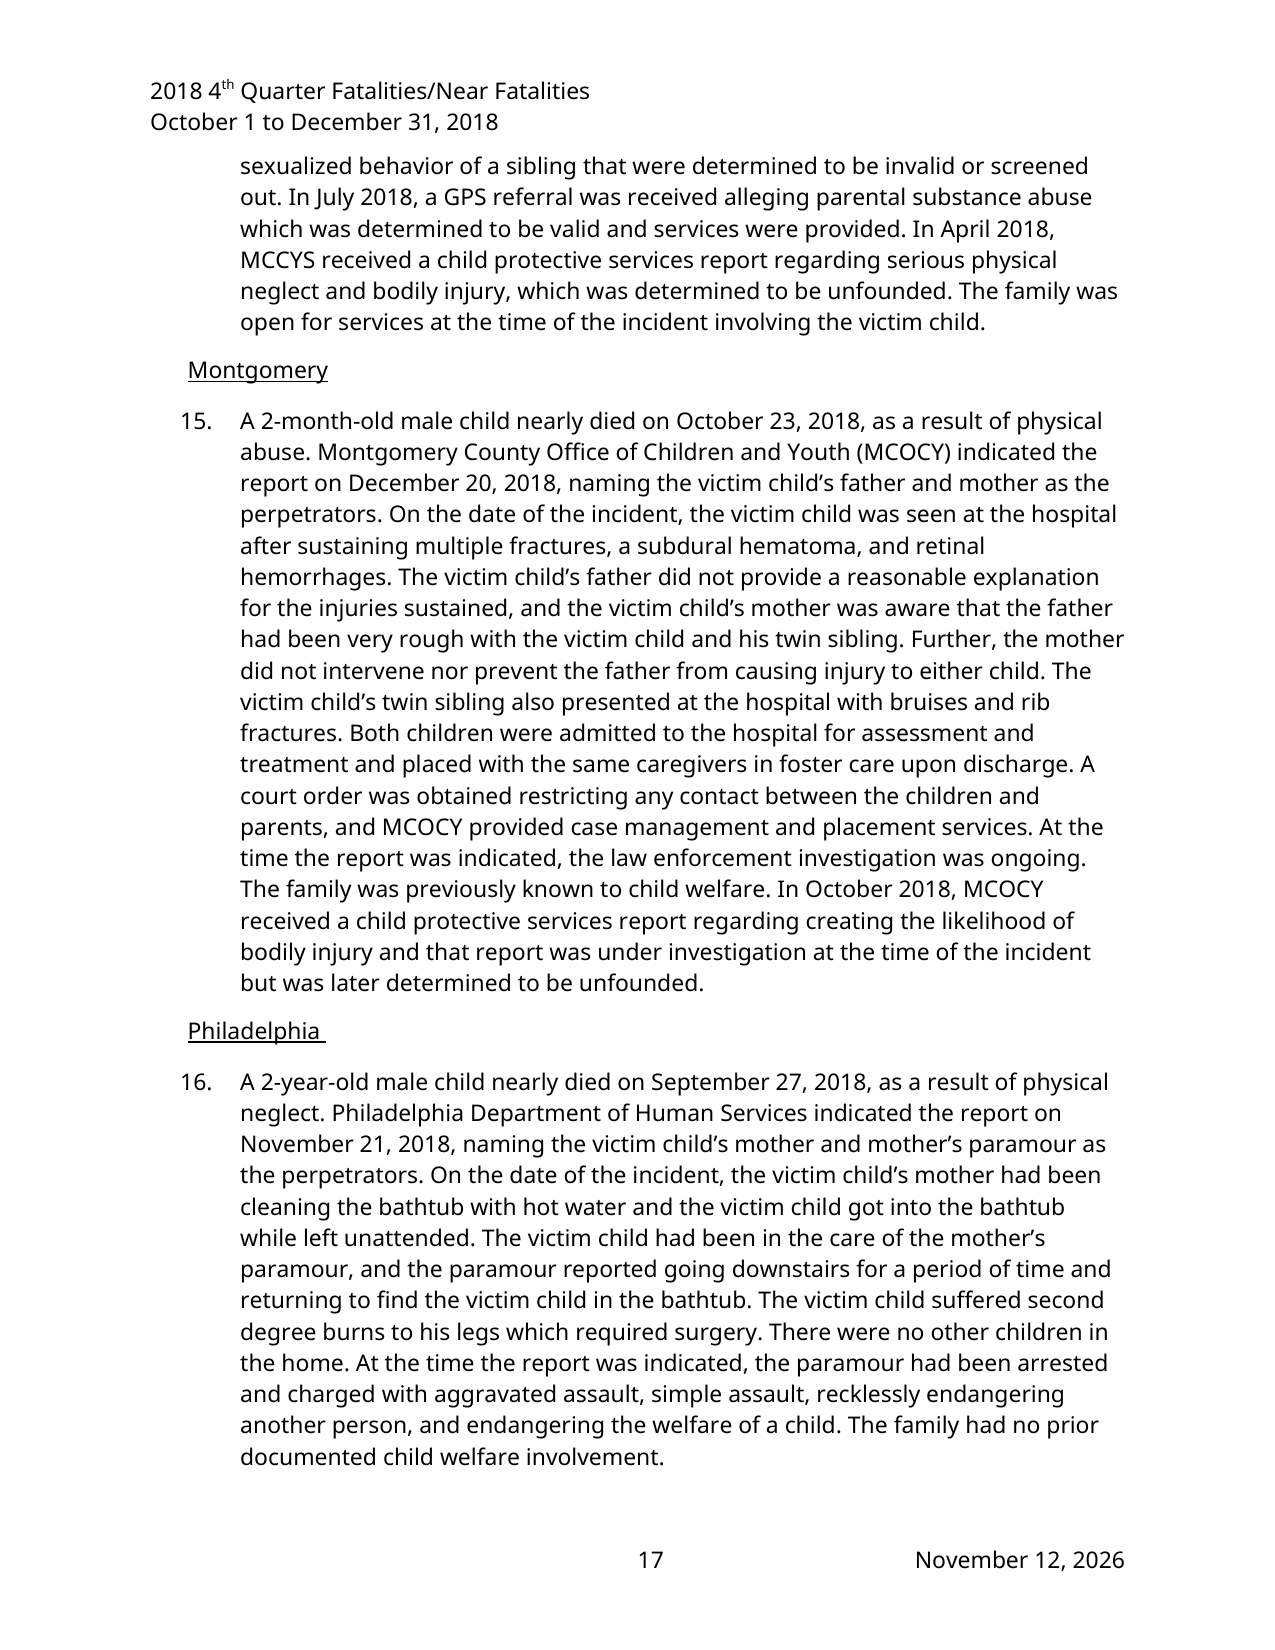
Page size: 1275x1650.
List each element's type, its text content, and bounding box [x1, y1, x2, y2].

list A 2-year-old male child nearly died on September 27, 2018, as a result of physical neglect. Philadelphia Department of Human Services indicated the report on November 21, 2018, naming the victim child’s mother and mother’s paramour as the perpetrators. On the date of the incident, the victim child’s mother had been cleaning the bathtub with hot water and the victim child got into the bathtub while left unattended. The victim child had been in the care of the mother’s paramour, and the paramour reported going downstairs for a period of time and returning to find the victim child in the bathtub. The victim child suffered second degree burns to his legs which required surgery. There were no other children in the home. At the time the report was indicated, the paramour had been arrested and charged with aggravated assault, simple assault, recklessly endangering another person, and endangering the welfare of a child. The family had no prior documented child welfare involvement. [180, 1065, 1125, 1472]
text Montgomery [150, 354, 1125, 385]
list A 2-month-old male child nearly died on October 23, 2018, as a result of physical abuse. Montgomery County Office of Children and Youth (MCOCY) indicated the report on December 20, 2018, naming the victim child’s father and mother as the perpetrators. On the date of the incident, the victim child was seen at the hospital after sustaining multiple fractures, a subdural hematoma, and retinal hemorrhages. The victim child’s father did not provide a reasonable explanation for the injuries sustained, and the victim child’s mother was aware that the father had been very rough with the victim child and his twin sibling. Further, the mother did not intervene nor prevent the father from causing injury to either child. The victim child’s twin sibling also presented at the hospital with bruises and rib fractures. Both children were admitted to the hospital for assessment and treatment and placed with the same caregivers in foster care upon discharge. A court order was obtained restricting any contact between the children and parents, and MCOCY provided case management and placement services. At the time the report was indicated, the law enforcement investigation was ongoing. The family was previously known to child welfare. In October 2018, MCOCY received a child protective services report regarding creating the likelihood of bodily injury and that report was under investigation at the time of the incident but was later determined to be unfounded. [180, 404, 1125, 998]
text Philadelphia [150, 1015, 1125, 1046]
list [180, 150, 1125, 337]
